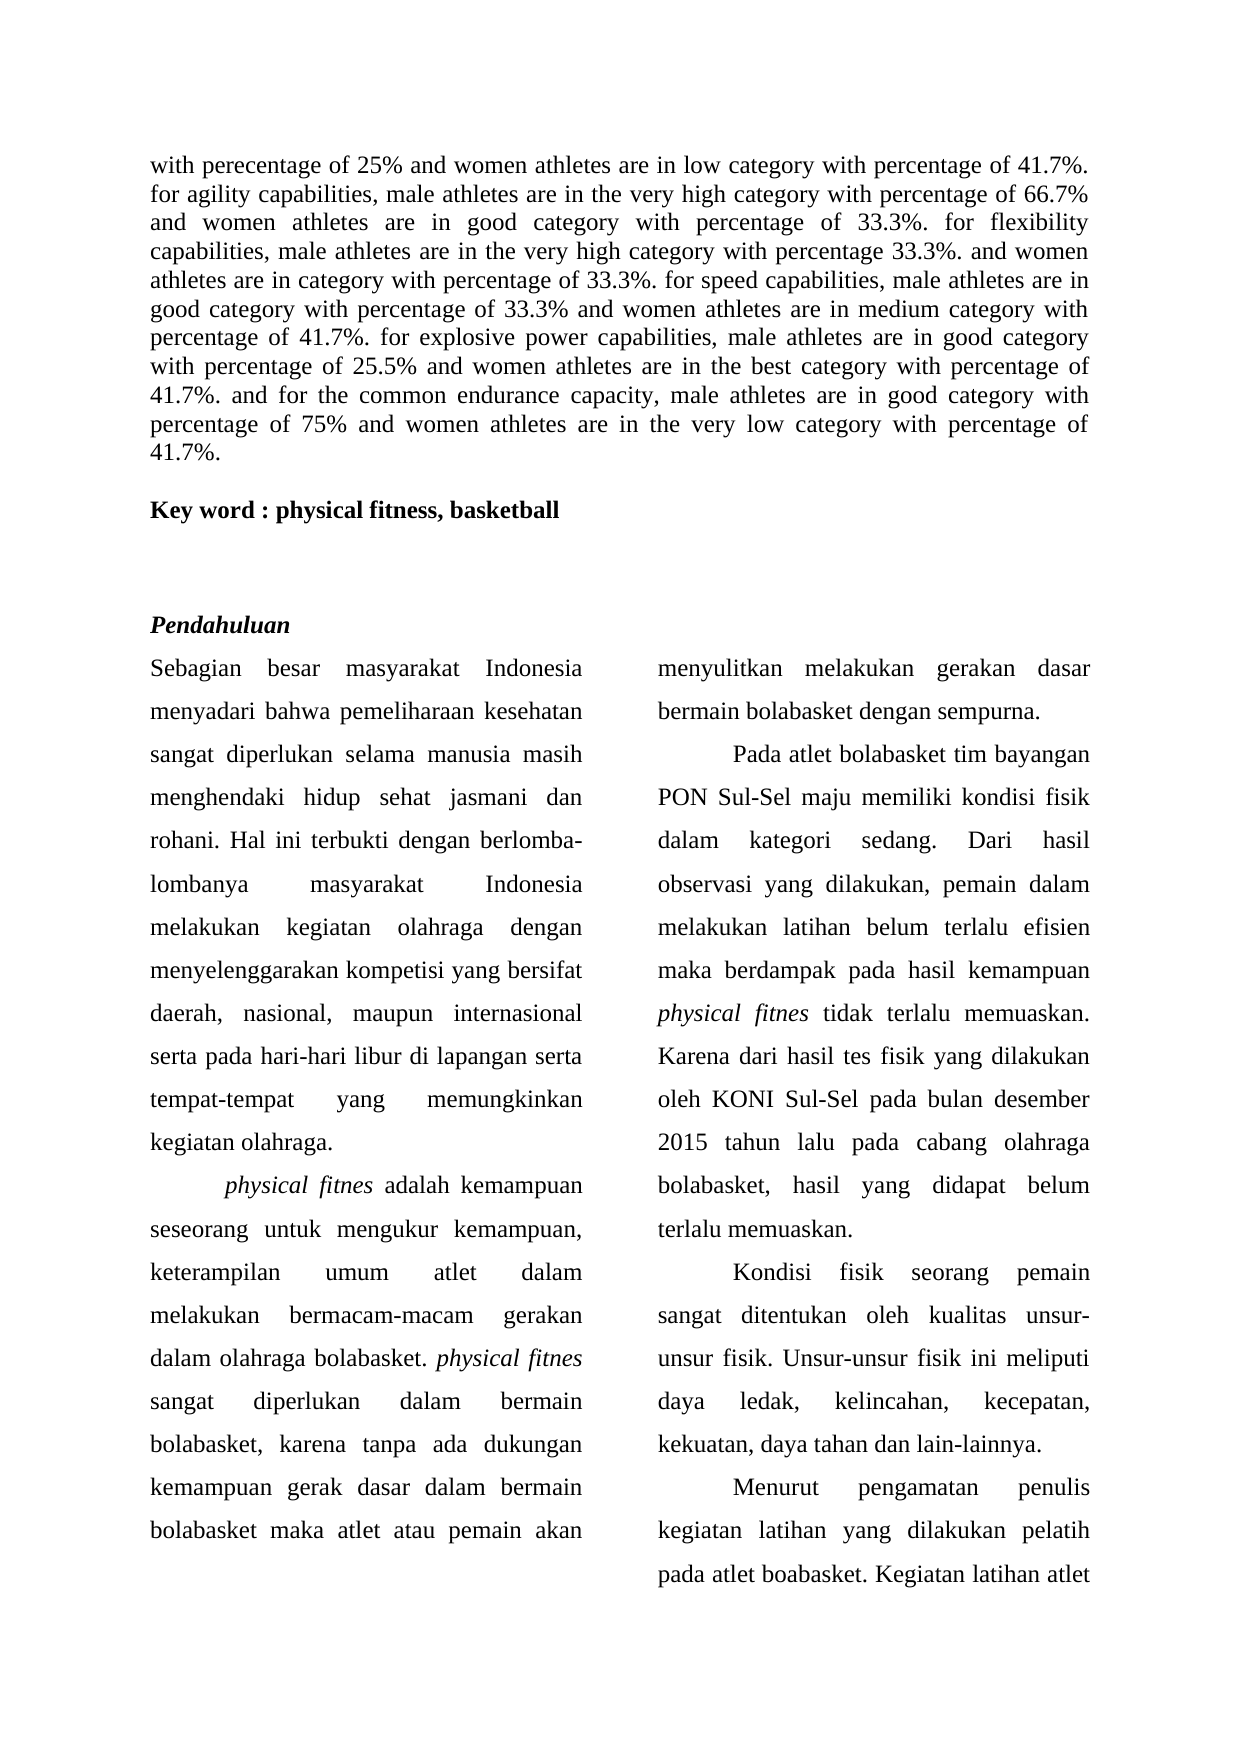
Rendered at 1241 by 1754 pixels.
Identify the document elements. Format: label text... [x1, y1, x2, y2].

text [150, 150, 1090, 466]
text Pendahuluan [150, 610, 1090, 639]
text physical fitnes adalah kemampuan seseorang untuk mengukur kemampuan, keterampilan umum atlet dalam melakukan bermacam-macam gerakan dalam olahraga bolabasket. physical fitnes sangat diperlukan dalam bermain bolabasket, karena tanpa ada dukungan kemampuan gerak dasar dalam bermain bolabasket maka atlet atau pemain akan menyulitkan melakukan gerakan dasar bermain bolabasket dengan sempurna. [658, 653, 1090, 725]
text Sebagian besar masyarakat Indonesia menyadari bahwa pemeliharaan kesehatan sangat diperlukan selama manusia masih menghendaki hidup sehat jasmani dan rohani. Hal ini terbukti dengan berlomba-lombanya masyarakat Indonesia melakukan kegiatan olahraga dengan menyelenggarakan kompetisi yang bersifat daerah, nasional, maupun internasional serta pada hari-hari libur di lapangan serta tempat-tempat yang memungkinkan kegiatan olahraga. [150, 653, 583, 1156]
text Key word : physical fitness, basketball [150, 495, 1090, 524]
text Kondisi fisik seorang pemain sangat ditentukan oleh kualitas unsur- unsur fisik. Unsur-unsur fisik ini meliputi daya ledak, kelincahan, kecepatan, kekuatan, daya tahan dan lain-lainnya. [658, 1257, 1090, 1458]
text physical fitnes adalah kemampuan seseorang untuk mengukur kemampuan, keterampilan umum atlet dalam melakukan bermacam-macam gerakan dalam olahraga bolabasket. physical fitnes sangat diperlukan dalam bermain bolabasket, karena tanpa ada dukungan kemampuan gerak dasar dalam bermain bolabasket maka atlet atau pemain akan menyulitkan melakukan gerakan dasar bermain bolabasket dengan sempurna. [150, 1171, 583, 1544]
text Pada atlet bolabasket tim bayangan PON Sul-Sel maju memiliki kondisi fisik dalam kategori sedang. Dari hasil observasi yang dilakukan, pemain dalam melakukan latihan belum terlalu efisien maka berdampak pada hasil kemampuan physical fitnes tidak terlalu memuaskan. Karena dari hasil tes fisik yang dilakukan oleh KONI Sul-Sel pada bulan desember 2015 tahun lalu pada cabang olahraga bolabasket, hasil yang didapat belum terlalu memuaskan. [658, 739, 1090, 1242]
